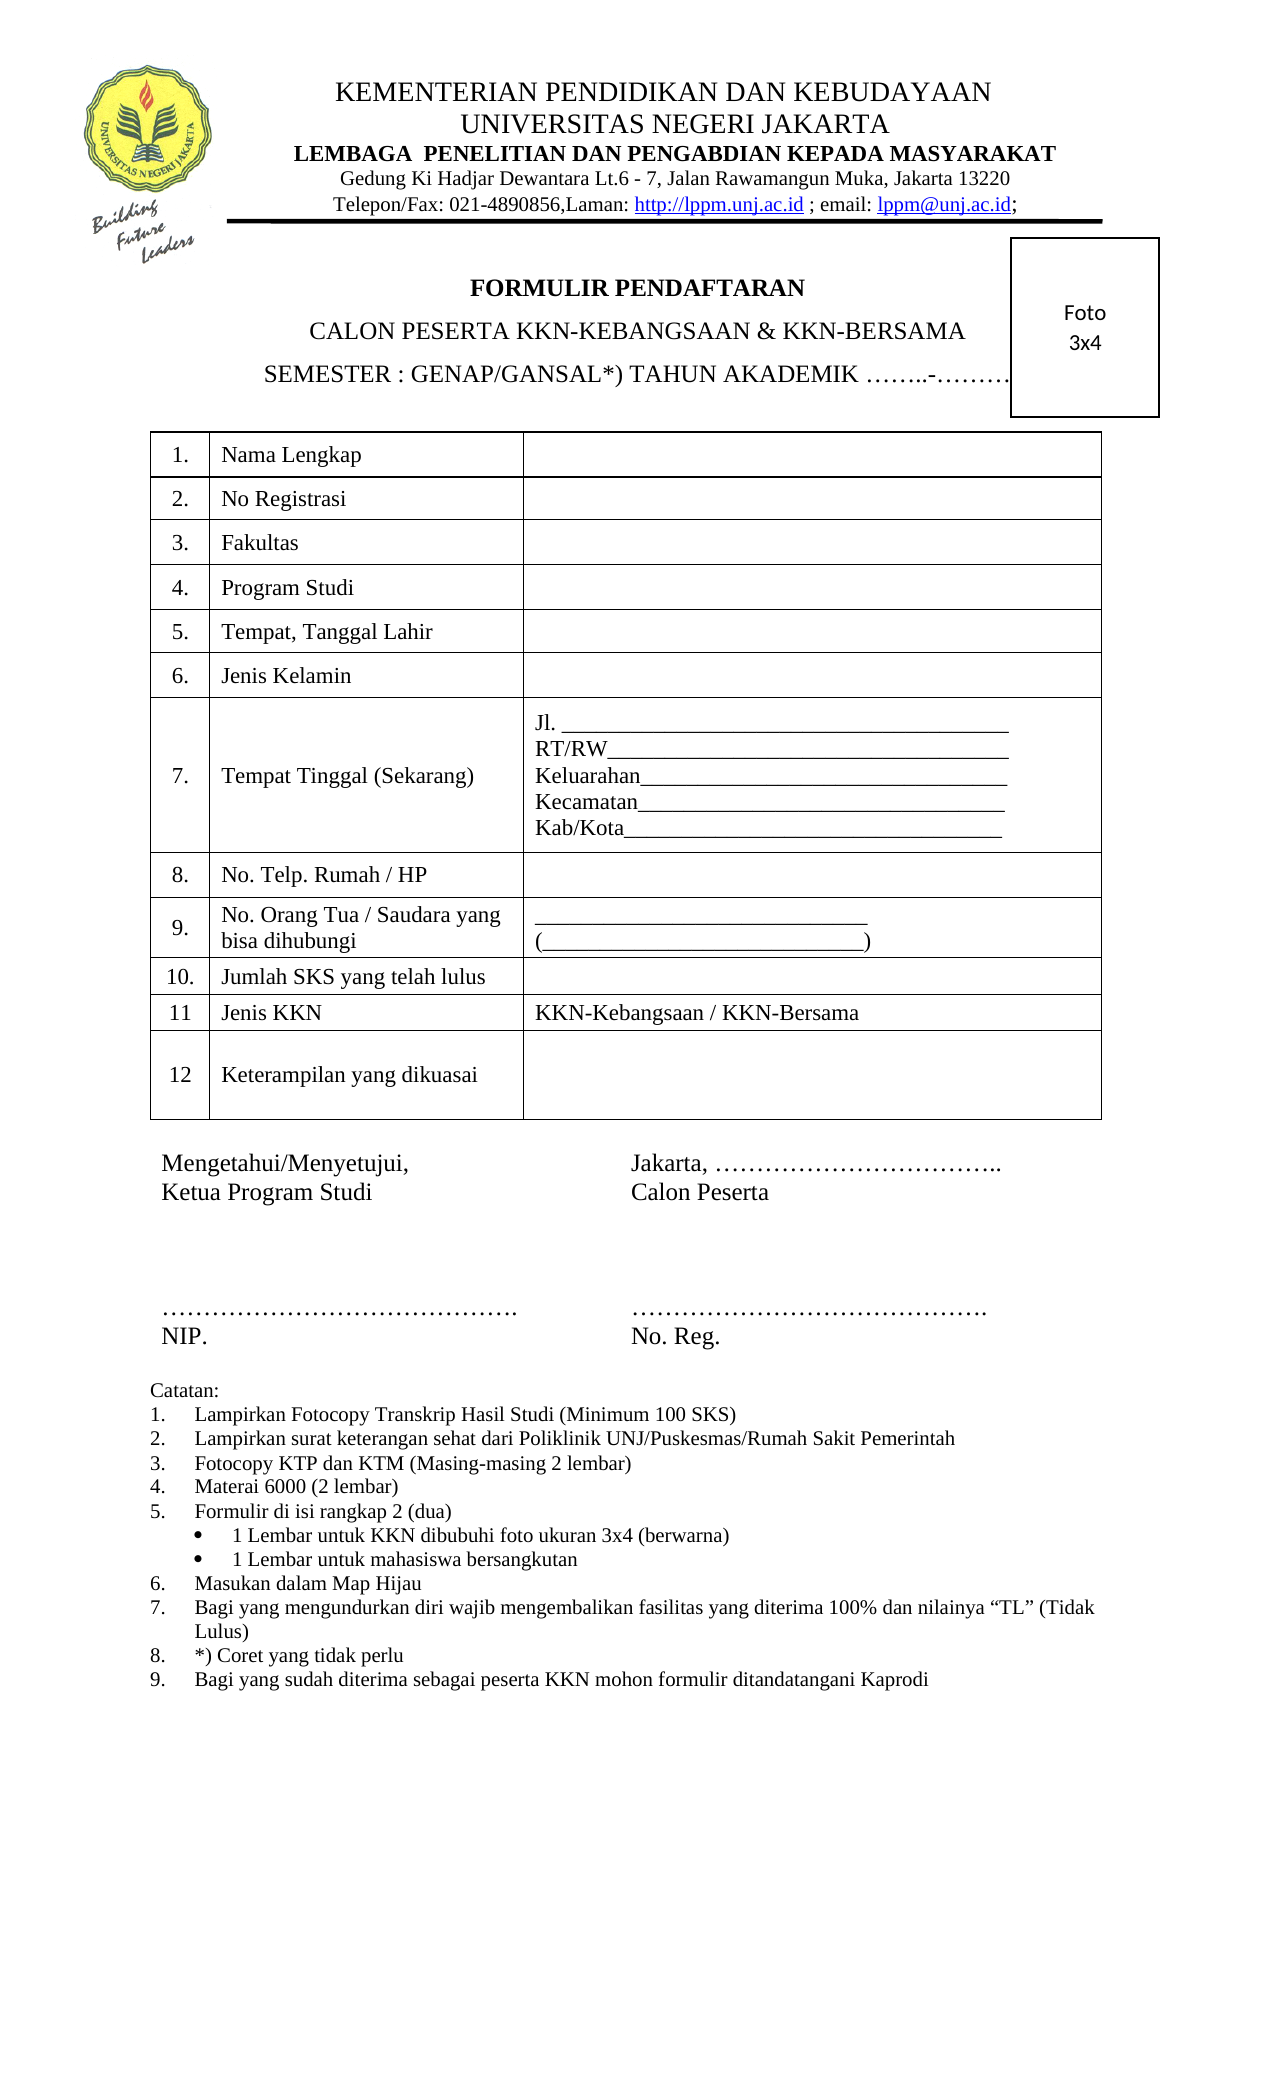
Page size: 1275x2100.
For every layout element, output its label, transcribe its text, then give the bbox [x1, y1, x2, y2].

table_cell Jenis KKN [210, 995, 523, 1030]
text FORMULIR PENDAFTARAN [150, 273, 1010, 302]
table_cell [524, 958, 1101, 993]
table_cell [524, 520, 1101, 564]
table_cell 7. [151, 698, 209, 852]
list Bagi yang mengundurkan diri wajib mengembalikan fasilitas yang diterima 100% dan nilainya “TL” (Tidak Lulus) [150, 1595, 1125, 1643]
table_cell _____________________________ (____________________________) [524, 898, 1101, 957]
list Fotocopy KTP dan KTM (Masing-masing 2 lembar) [150, 1450, 1125, 1474]
table_cell 11 [151, 995, 209, 1030]
table_cell No. Telp. Rumah / HP [210, 853, 523, 897]
list *) Coret yang tidak perlu [150, 1643, 1125, 1667]
table_header Nama Lengkap [210, 433, 523, 476]
list Masukan dalam Map Hijau [150, 1571, 1125, 1595]
table_cell 12 [151, 1031, 209, 1118]
table_cell 10. [151, 958, 209, 993]
text CALON PESERTA KKN-KEBANGSAAN & KKN-BERSAMA [150, 316, 1010, 345]
table_cell Jl. _______________________________________ RT/RW___________________________________ Keluarahan________________________________ Kecamatan________________________________ Kab/Kota_________________________________ [524, 698, 1101, 852]
table_cell 6. [151, 653, 209, 697]
table_cell Keterampilan yang dikuasai [210, 1031, 523, 1118]
list Formulir di isi rangkap 2 (dua) [150, 1498, 1125, 1523]
table_cell 9. [151, 898, 209, 957]
table_cell 2. [151, 478, 209, 519]
table_header Jakarta, …………………………….. Calon Peserta ……………………………………. No. Reg. [620, 1148, 1089, 1349]
table_cell 5. [151, 610, 209, 652]
text Catatan: [150, 1378, 1125, 1402]
list 1 Lembar untuk KKN dibubuhi foto ukuran 3x4 (berwarna) [194, 1523, 1125, 1547]
list 1 Lembar untuk mahasiswa bersangkutan [194, 1547, 1125, 1571]
table_cell 4. [151, 565, 209, 609]
table_cell Program Studi [210, 565, 523, 609]
table_cell Tempat, Tanggal Lahir [210, 610, 523, 652]
table_cell Tempat Tinggal (Sekarang) [210, 698, 523, 852]
table_cell [524, 1031, 1101, 1118]
table_header Mengetahui/Menyetujui, Ketua Program Studi ……………………………………. NIP. [150, 1148, 619, 1349]
table_header [524, 433, 1101, 476]
table_cell [524, 653, 1101, 697]
table_cell No Registrasi [210, 478, 523, 519]
table_cell KKN-Kebangsaan / KKN-Bersama [524, 995, 1101, 1030]
table_cell No. Orang Tua / Saudara yang bisa dihubungi [210, 898, 523, 957]
table_cell Fakultas [210, 520, 523, 564]
table_cell [524, 478, 1101, 519]
table_header 1. [151, 433, 209, 476]
list Lampirkan surat keterangan sehat dari Poliklinik UNJ/Puskesmas/Rumah Sakit Pemerintah [150, 1426, 1125, 1450]
table_cell [524, 853, 1101, 897]
table_cell [524, 610, 1101, 652]
table_cell [524, 565, 1101, 609]
table_cell Jumlah SKS yang telah lulus [210, 958, 523, 993]
table_cell 8. [151, 853, 209, 897]
list Lampirkan Fotocopy Transkrip Hasil Studi (Minimum 100 SKS) [150, 1402, 1125, 1426]
table_cell Jenis Kelamin [210, 653, 523, 697]
list Bagi yang sudah diterima sebagai peserta KKN mohon formulir ditandatangani Kaprodi [150, 1667, 1125, 1691]
list Materai 6000 (2 lembar) [150, 1474, 1125, 1498]
table_cell 3. [151, 520, 209, 564]
text SEMESTER : GENAP/GANSAL*) TAHUN AKADEMIK ……..-……… [150, 359, 1010, 388]
